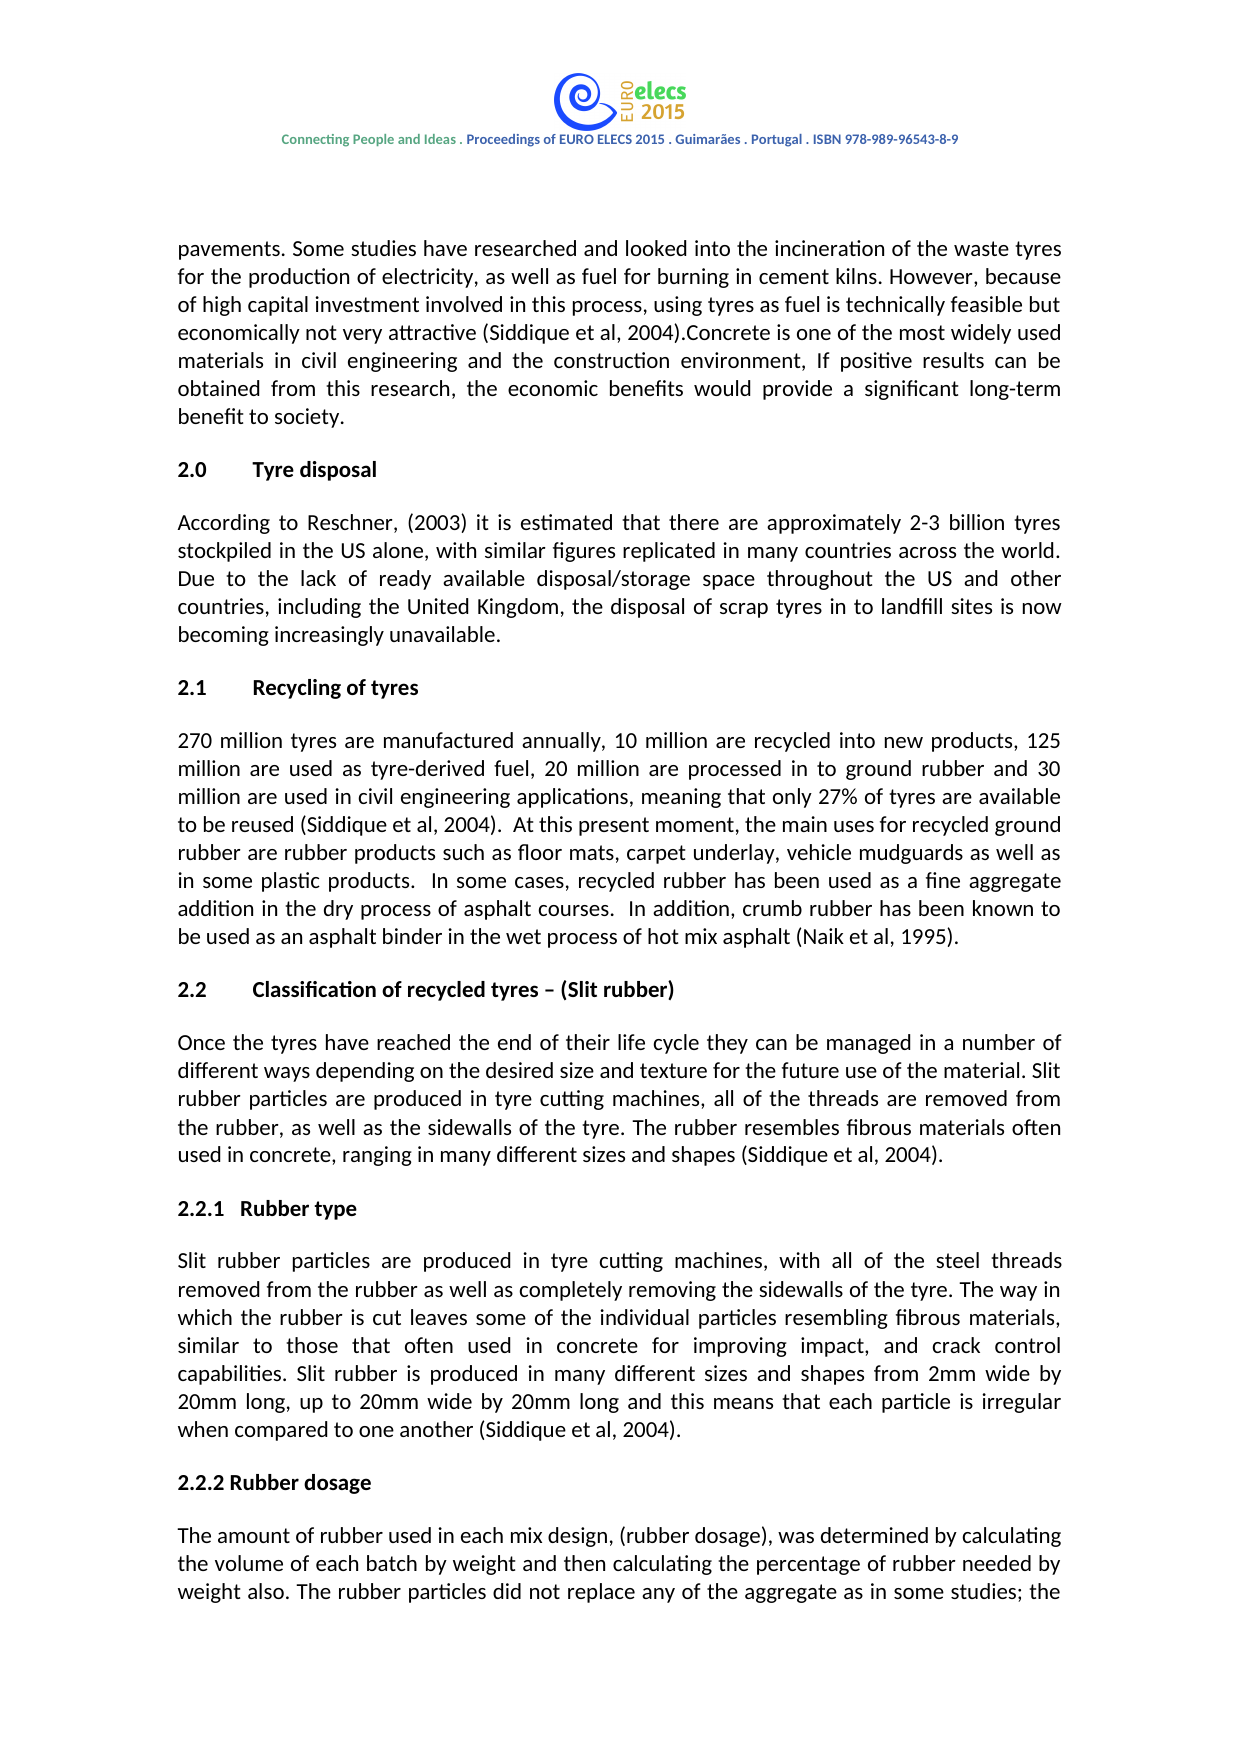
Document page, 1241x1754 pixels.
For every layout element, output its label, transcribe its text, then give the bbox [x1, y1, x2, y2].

text Once the tyres have reached the end of their life cycle they can be managed in a number of different ways depending on the desired size and texture for the future use of the material. Slit rubber particles are produced in tyre cutting machines, all of the threads are removed from the rubber, as well as the sidewalls of the tyre. The rubber resembles fibrous materials often used in concrete, ranging in many different sizes and shapes (Siddique et al, 2004). [177, 1028, 1063, 1169]
picture [554, 73, 686, 131]
text 2.2.2 Rubber dosage [177, 1468, 1063, 1496]
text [177, 234, 1063, 430]
text Slit rubber particles are produced in tyre cutting machines, with all of the steel threads removed from the rubber as well as completely removing the sidewalls of the tyre. The way in which the rubber is cut leaves some of the individual particles resembling fibrous materials, similar to those that often used in concrete for improving impact, and crack control capabilities. Slit rubber is produced in many different sizes and shapes from 2mm wide by 20mm long, up to 20mm wide by 20mm long and this means that each particle is irregular when compared to one another (Siddique et al, 2004). [177, 1247, 1063, 1443]
text 2.0 Tyre disposal [177, 455, 1063, 483]
text 2.2 Classification of recycled tyres – (Slit rubber) [177, 976, 1063, 1003]
text According to Reschner, (2003) it is estimated that there are approximately 2-3 billion tyres stockpiled in the US alone, with similar figures replicated in many countries across the world. Due to the lack of ready available disposal/storage space throughout the US and other countries, including the United Kingdom, the disposal of scrap tyres in to landfill sites is now becoming increasingly unavailable. [177, 508, 1063, 648]
text 270 million tyres are manufactured annually, 10 million are recycled into new products, 125 million are used as tyre-derived fuel, 20 million are processed in to ground rubber and 30 million are used in civil engineering applications, meaning that only 27% of tyres are available to be reused (Siddique et al, 2004). At this present moment, the main uses for recycled ground rubber are rubber products such as floor mats, carpet underlay, vehicle mudguards as well as in some plastic products. In some cases, recycled rubber has been used as a fine aggregate addition in the dry process of asphalt courses. In addition, crumb rubber has been known to be used as an asphalt binder in the wet process of hot mix asphalt (Naik et al, 1995). [177, 726, 1063, 951]
text 2.1 Recycling of tyres [177, 673, 1063, 701]
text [177, 1521, 1063, 1605]
text 2.2.1 Rubber type [177, 1194, 1063, 1222]
